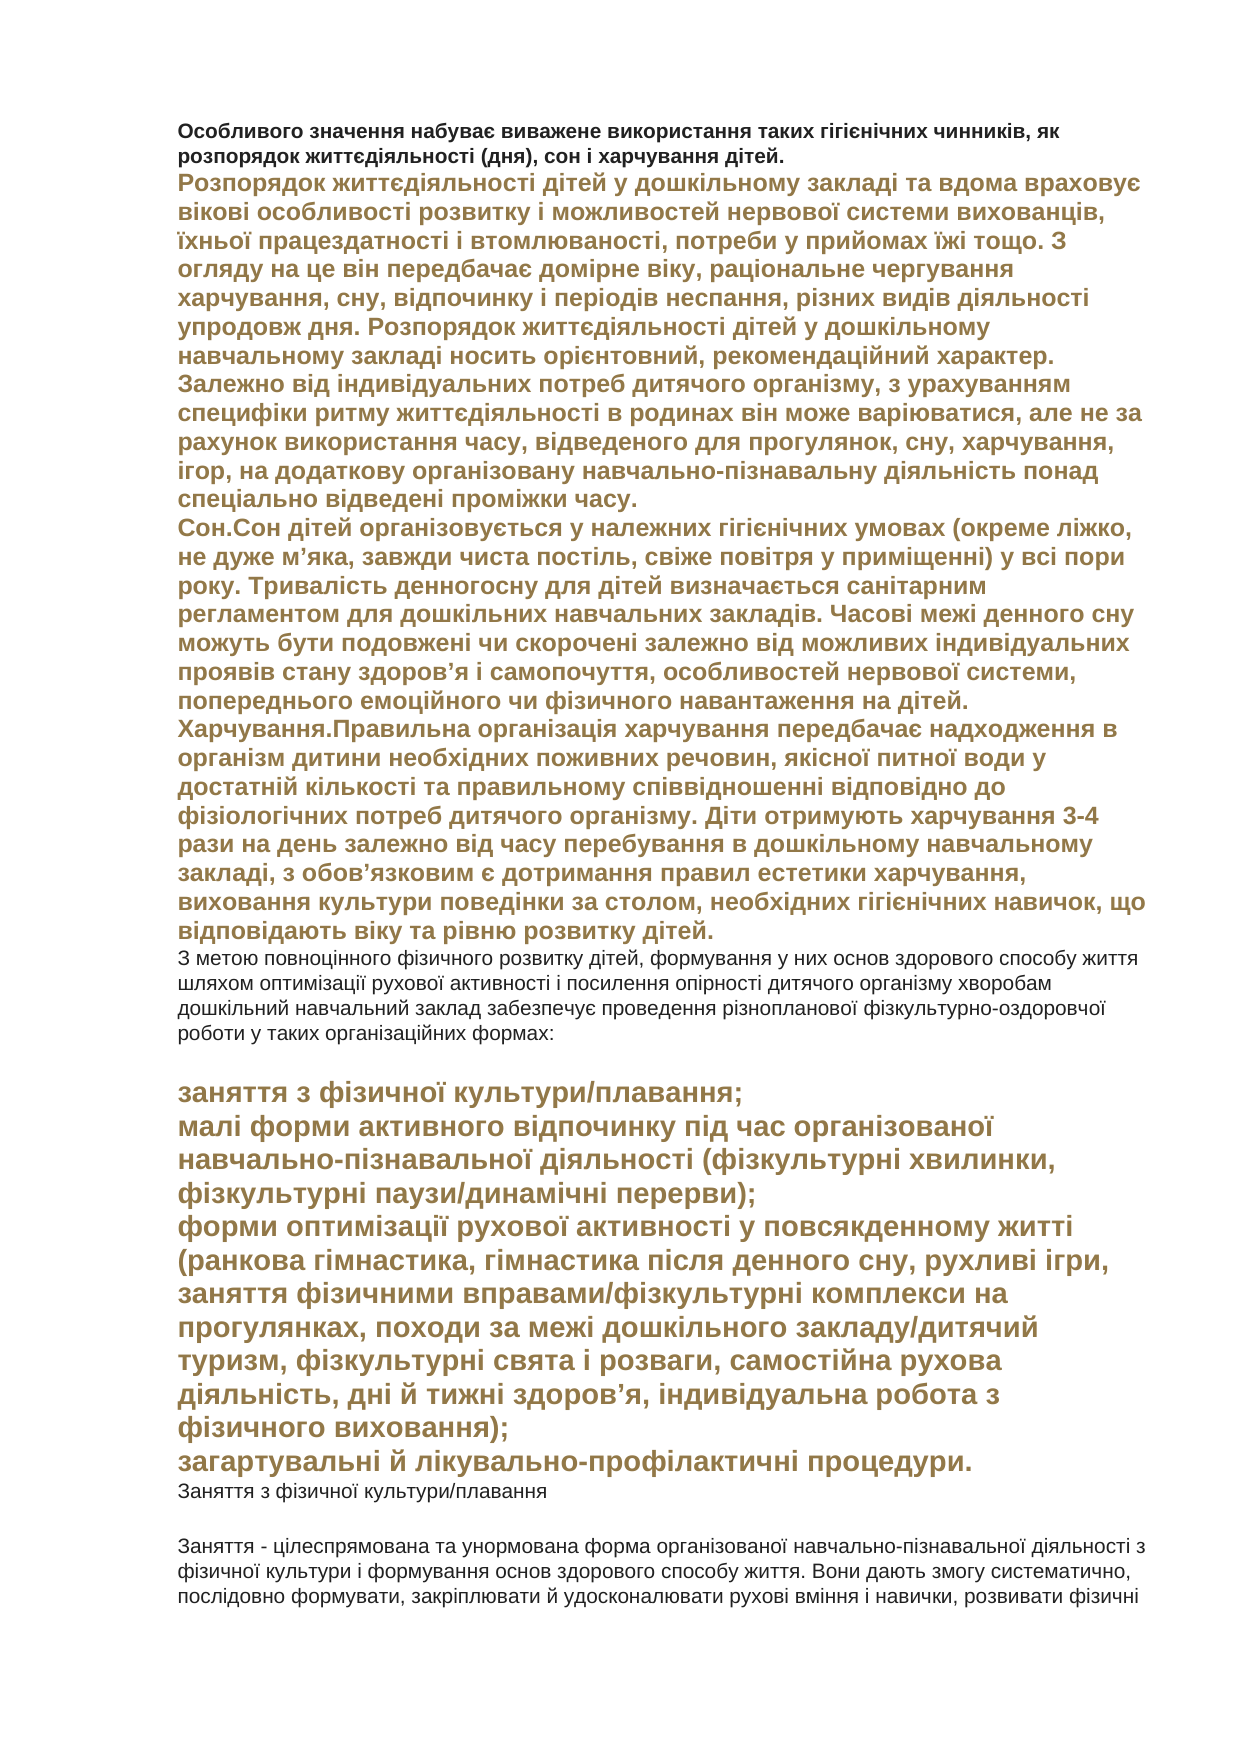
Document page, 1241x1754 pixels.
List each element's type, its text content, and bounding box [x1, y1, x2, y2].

text З метою повноцінного фізичного розвитку дітей, формування у них основ здорового способу життя шляхом оптимізації рухової активності і посилення опірності дитячого організму хворобам дошкільний навчальний заклад забезпечує проведення різнопланової фізкультурно-оздоровчої роботи у таких організаційних формах: [177, 944, 1152, 1044]
text Харчування.Правильна організація харчування передбачає надходження в організм дитини необхідних поживних речовин, якісної питної води у достатній кількості та правильному співвідношенні відповідно до фізіологічних потреб дитячого організму. Діти отримують харчування 3-4 рази на день залежно від часу перебування в дошкільному навчальному закладі, з обов’язковим є дотримання правил естетики харчування, виховання культури поведінки за столом, необхідних гігієнічних навичок, що відповідають віку та рівню розвитку дітей. [177, 714, 1152, 944]
text загартувальні й лікувально-профілактичні процедури. [177, 1444, 1152, 1478]
text Особливого значення набуває виважене використання таких гігієнічних чинників, як розпорядок життєдіяльності (дня), сон і харчування дітей. [177, 118, 1152, 168]
text малі форми активного відпочинку під час організованої навчально-пізнавальної діяльності (фізкультурні хвилинки, фізкультурні паузи/динамічні перерви); [177, 1109, 1152, 1209]
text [177, 1533, 1152, 1608]
text Розпорядок життєдіяльності дітей у дошкільному закладі та вдома враховує вікові особливості розвитку і можливостей нервової системи вихованців, їхньої працездатності і втомлюваності, потреби у прийомах їжі тощо. З огляду на це він передбачає домірне віку, раціональне чергування харчування, сну, відпочинку і періодів неспання, різних видів діяльності упродовж дня. Розпорядок життєдіяльності дітей у дошкільному навчальному закладі носить орієнтовний, рекомендаційний характер. Залежно від індивідуальних потреб дитячого організму, з урахуванням специфіки ритму життєдіяльності в родинах він може варіюватися, але не за рахунок використання часу, відведеного для прогулянок, сну, харчування, ігор, на додаткову організовану навчально-пізнавальну діяльність понад спеціально відведені проміжки часу. [177, 168, 1152, 513]
text форми оптимізації рухової активності у повсякденному житті (ранкова гімнастика, гімнастика після денного сну, рухливі ігри, заняття фізичними вправами/фізкультурні комплекси на прогулянках, походи за межі дошкільного закладу/дитячий туризм, фізкультурні свята і розваги, самостійна рухова діяльність, дні й тижні здоров’я, індивідуальна робота з фізичного виховання); [177, 1209, 1152, 1444]
text заняття з фізичної культури/плавання; [177, 1075, 1152, 1109]
text Сон.Сон дітей організовується у належних гігієнічних умовах (окреме ліжко, не дуже м’яка, завжди чиста постіль, свіже повітря у приміщенні) у всі пори року. Тривалість денногосну для дітей визначається санітарним регламентом для дошкільних навчальних закладів. Часові межі денного сну можуть бути подовжені чи скорочені залежно від можливих індивідуальних проявів стану здоров’я і самопочуття, особливостей нервової системи, попереднього емоційного чи фізичного навантаження на дітей. [177, 513, 1152, 714]
text Заняття з фізичної культури/плавання [177, 1478, 1152, 1503]
